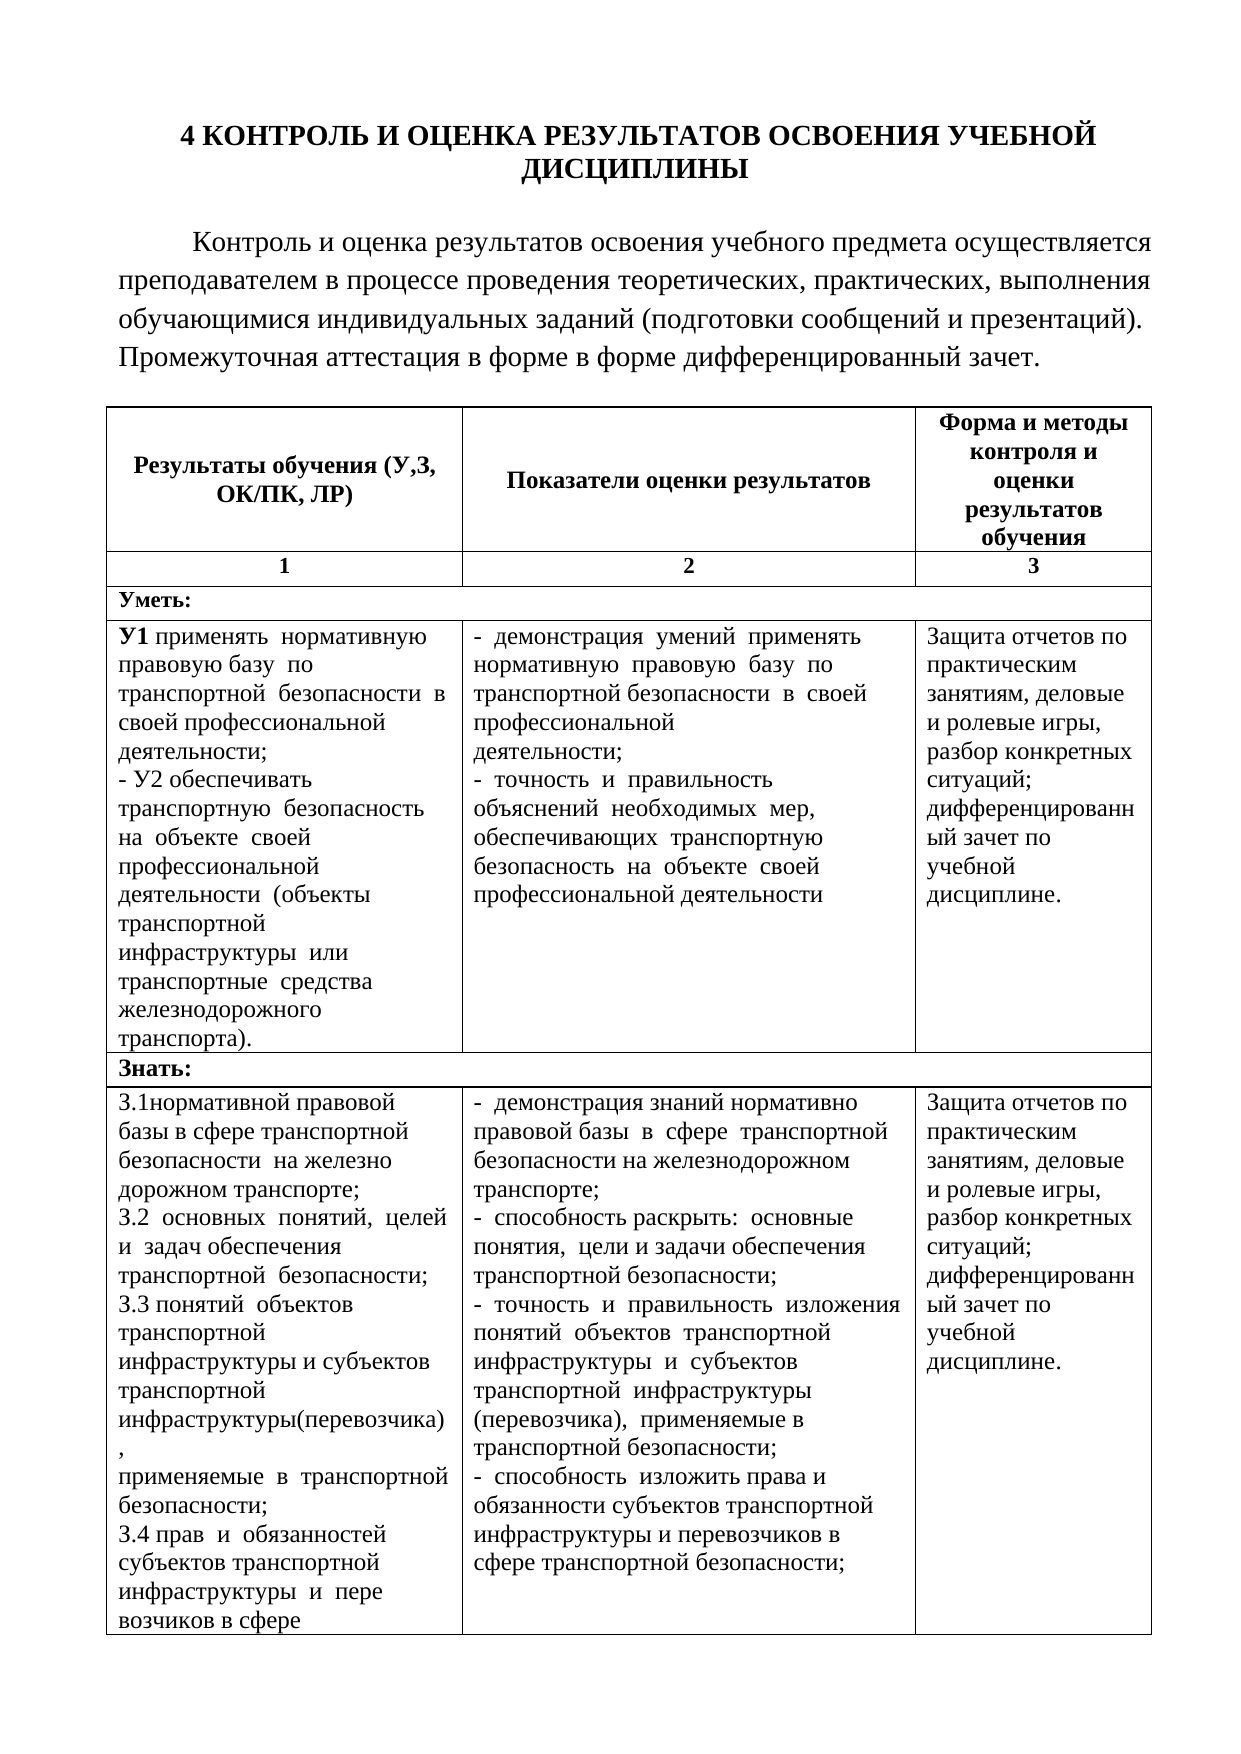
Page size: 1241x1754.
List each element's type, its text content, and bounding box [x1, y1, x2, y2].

table_cell У1 применять нормативную правовую базу по транспортной безопасности в своей профессиональной деятельности; - У2 обеспечивать транспортную безопасность на объекте своей профессиональной деятельности (объекты транспортной инфраструктуры или транспортные средства железнодорожного транспорта). [107, 621, 462, 1052]
table_header Форма и методы контроля и оценки результатов обучения [916, 408, 1151, 551]
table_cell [916, 1088, 1151, 1634]
table_cell Уметь: [107, 587, 1151, 620]
table_cell 2 [463, 552, 915, 586]
text Промежуточная аттестация в форме в форме дифференцированный зачет. [118, 339, 1152, 373]
table_cell З.1нормативной правовой базы в сфере транспортной безопасности на железно­ дорожном транспорте; З.2 основных понятий, целей и задач обеспечения транспортной безопасности; З.3 понятий объектов транспортной инфраструктуры и субъектов транспортной инфраструктуры(перевозчика), применяемые в транспортной безопасности; З.4 прав и обязанностей субъектов транспортной инфраструктуры и пере­ возчиков в сфере [107, 1088, 462, 1634]
table_header Результаты обучения (У,З, ОК/ПК, ЛР) [107, 408, 462, 551]
text Контроль и оценка результатов освоения учебного предмета осуществляется преподавателем в процессе проведения теоретических, практических, выполнения обучающимися индивидуальных заданий (подготовки сообщений и презентаций). [118, 224, 1152, 334]
text 4 КОНТРОЛЬ И ОЦЕНКА РЕЗУЛЬТАТОВ ОСВОЕНИЯ УЧЕБНОЙ ДИСЦИПЛИНЫ [118, 118, 1152, 185]
table_header Показатели оценки результатов [463, 408, 915, 551]
table_cell Защита отчетов по практическим занятиям, деловые и ролевые игры, разбор конкретных ситуаций; дифференцированный зачет по учебной дисциплине. [916, 621, 1151, 1052]
table_cell - демонстрация умений применять нормативную правовую базу по транспортной безопасности в своей профессиональной деятельности; - точность и правильность объяснений необходимых мер, обеспечивающих транспортную безопасность на объекте своей профессиональной деятельности [463, 621, 915, 1052]
table_cell Знать: [107, 1053, 1151, 1086]
table_cell 3 [916, 552, 1151, 586]
table_cell 1 [107, 552, 462, 586]
table_cell - демонстрация знаний нормативно правовой базы в сфере транспортной безопасности на железнодорожном транспорте; - способность раскрыть: основные понятия, цели и задачи обеспечения транспортной безопасности; - точность и правильность изложения понятий объектов транспортной инфраструктуры и субъектов транспортной инфраструктуры (перевозчика), применяемые в транспортной безопасности; - способность изложить права и обязанности субъектов транспортной инфраструктуры и перевозчиков в сфере транспортной безопасности; [463, 1088, 915, 1634]
